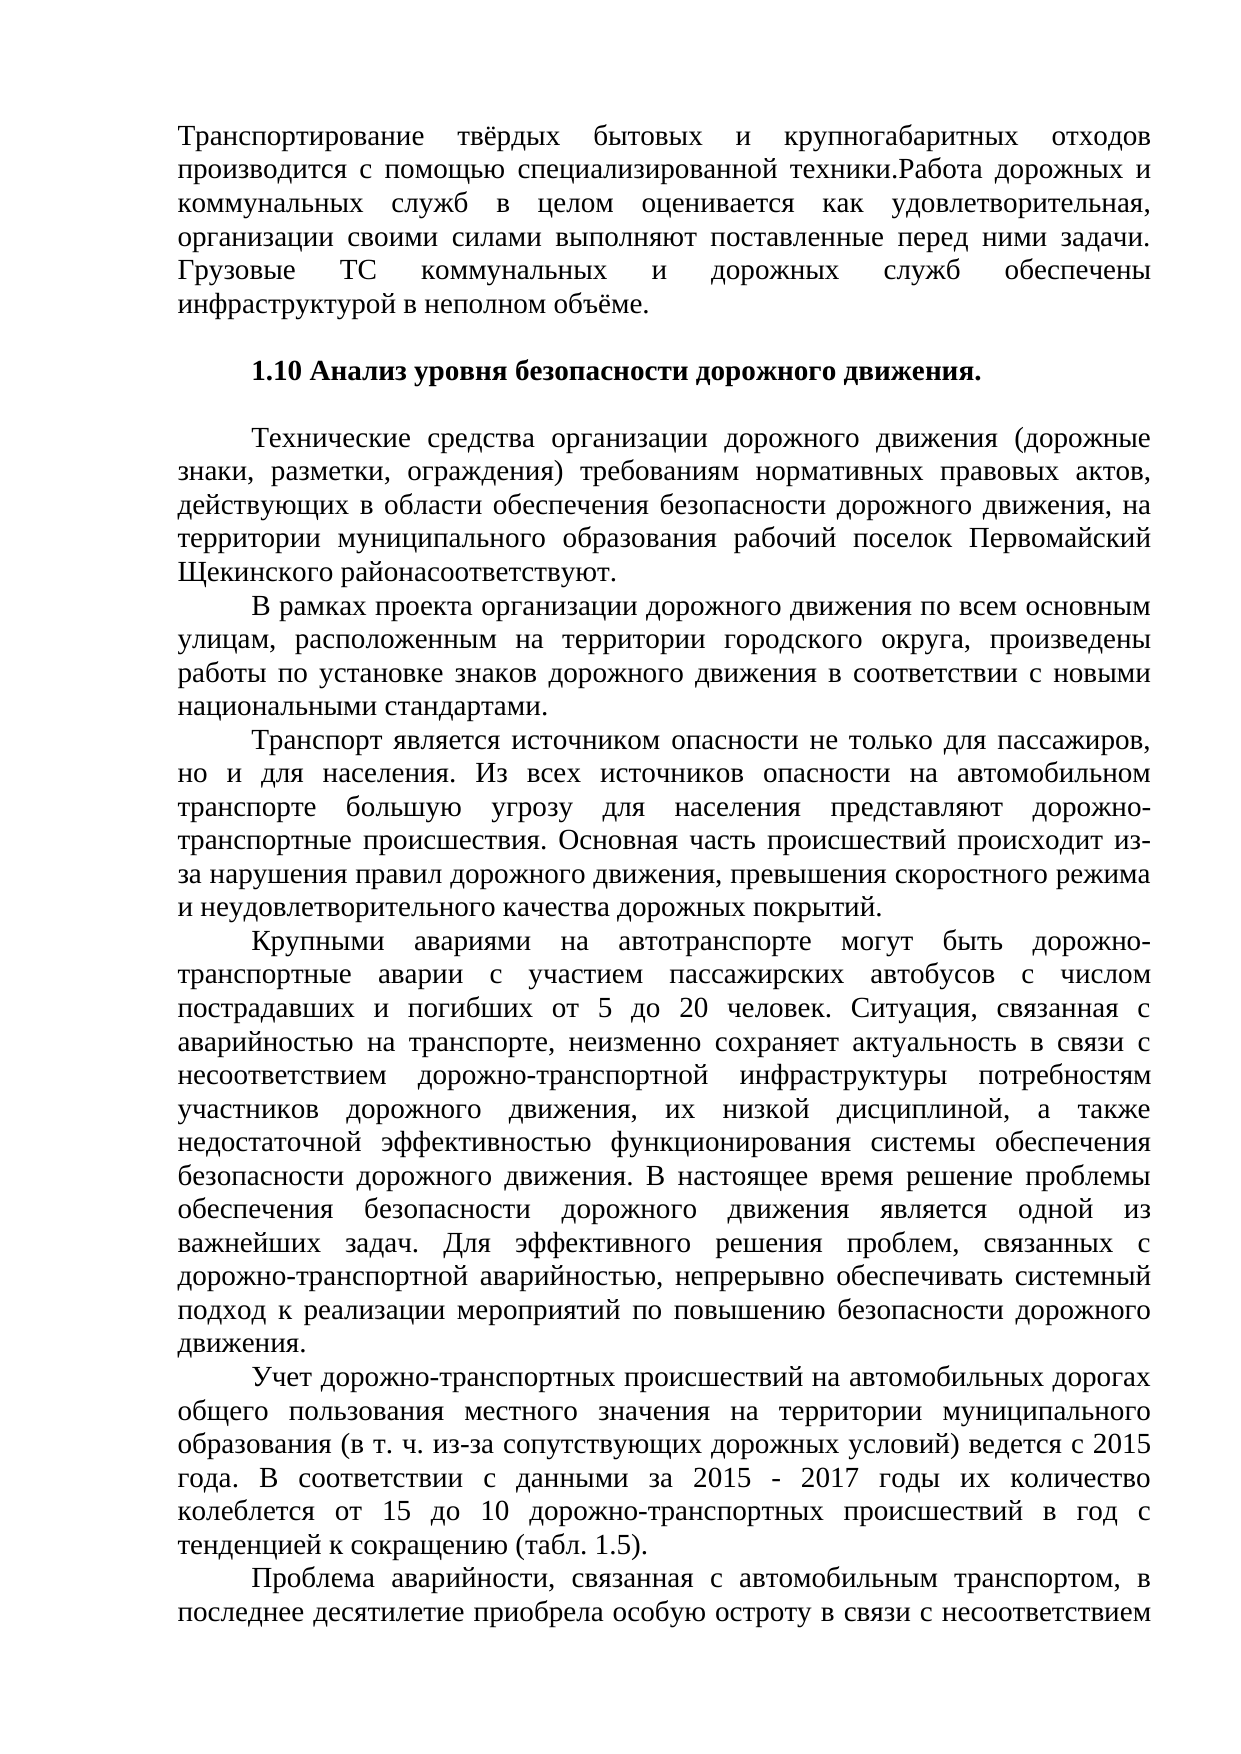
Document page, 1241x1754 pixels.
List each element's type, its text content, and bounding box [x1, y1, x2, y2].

text 1.10 Анализ уровня безопасности дорожного движения. [177, 353, 1152, 386]
text Технические средства организации дорожного движения (дорожные знаки, разметки, ограждения) требованиям нормативных правовых актов, действующих в области обеспечения безопасности дорожного движения, на территории муниципального образования рабочий поселок Первомайский Щекинского районасоответствуют. [177, 420, 1152, 588]
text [177, 118, 1152, 319]
text Транспорт является источником опасности не только для пассажиров, но и для населения. Из всех источников опасности на автомобильном транспорте большую угрозу для населения представляют дорожно-транспортные происшествия. Основная часть происшествий происходит из-за нарушения правил дорожного движения, превышения скоростного режима и неудовлетворительного качества дорожных покрытий. [177, 722, 1152, 923]
text В рамках проекта организации дорожного движения по всем основным улицам, расположенным на территории городского округа, произведены работы по установке знаков дорожного движения в соответствии с новыми национальными стандартами. [177, 588, 1152, 722]
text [177, 1560, 1152, 1627]
text Крупными авариями на автотранспорте могут быть дорожно-транспортные аварии с участием пассажирских автобусов с числом пострадавших и погибших от 5 до 20 человек. Ситуация, связанная с аварийностью на транспорте, неизменно сохраняет актуальность в связи с несоответствием дорожно-транспортной инфраструктуры потребностям участников дорожного движения, их низкой дисциплиной, а также недостаточной эффективностью функционирования системы обеспечения безопасности дорожного движения. В настоящее время решение проблемы обеспечения безопасности дорожного движения является одной из важнейших задач. Для эффективного решения проблем, связанных с дорожно-транспортной аварийностью, непрерывно обеспечивать системный подход к реализации мероприятий по повышению безопасности дорожного движения. [177, 923, 1152, 1359]
text Учет дорожно-транспортных происшествий на автомобильных дорогах общего пользования местного значения на территории муниципального образования (в т. ч. из-за сопутствующих дорожных условий) ведется с 2015 года. В соответствии с данными за 2015 - 2017 годы их количество колеблется от 15 до 10 дорожно-транспортных происшествий в год с тенденцией к сокращению (табл. 1.5). [177, 1359, 1152, 1560]
